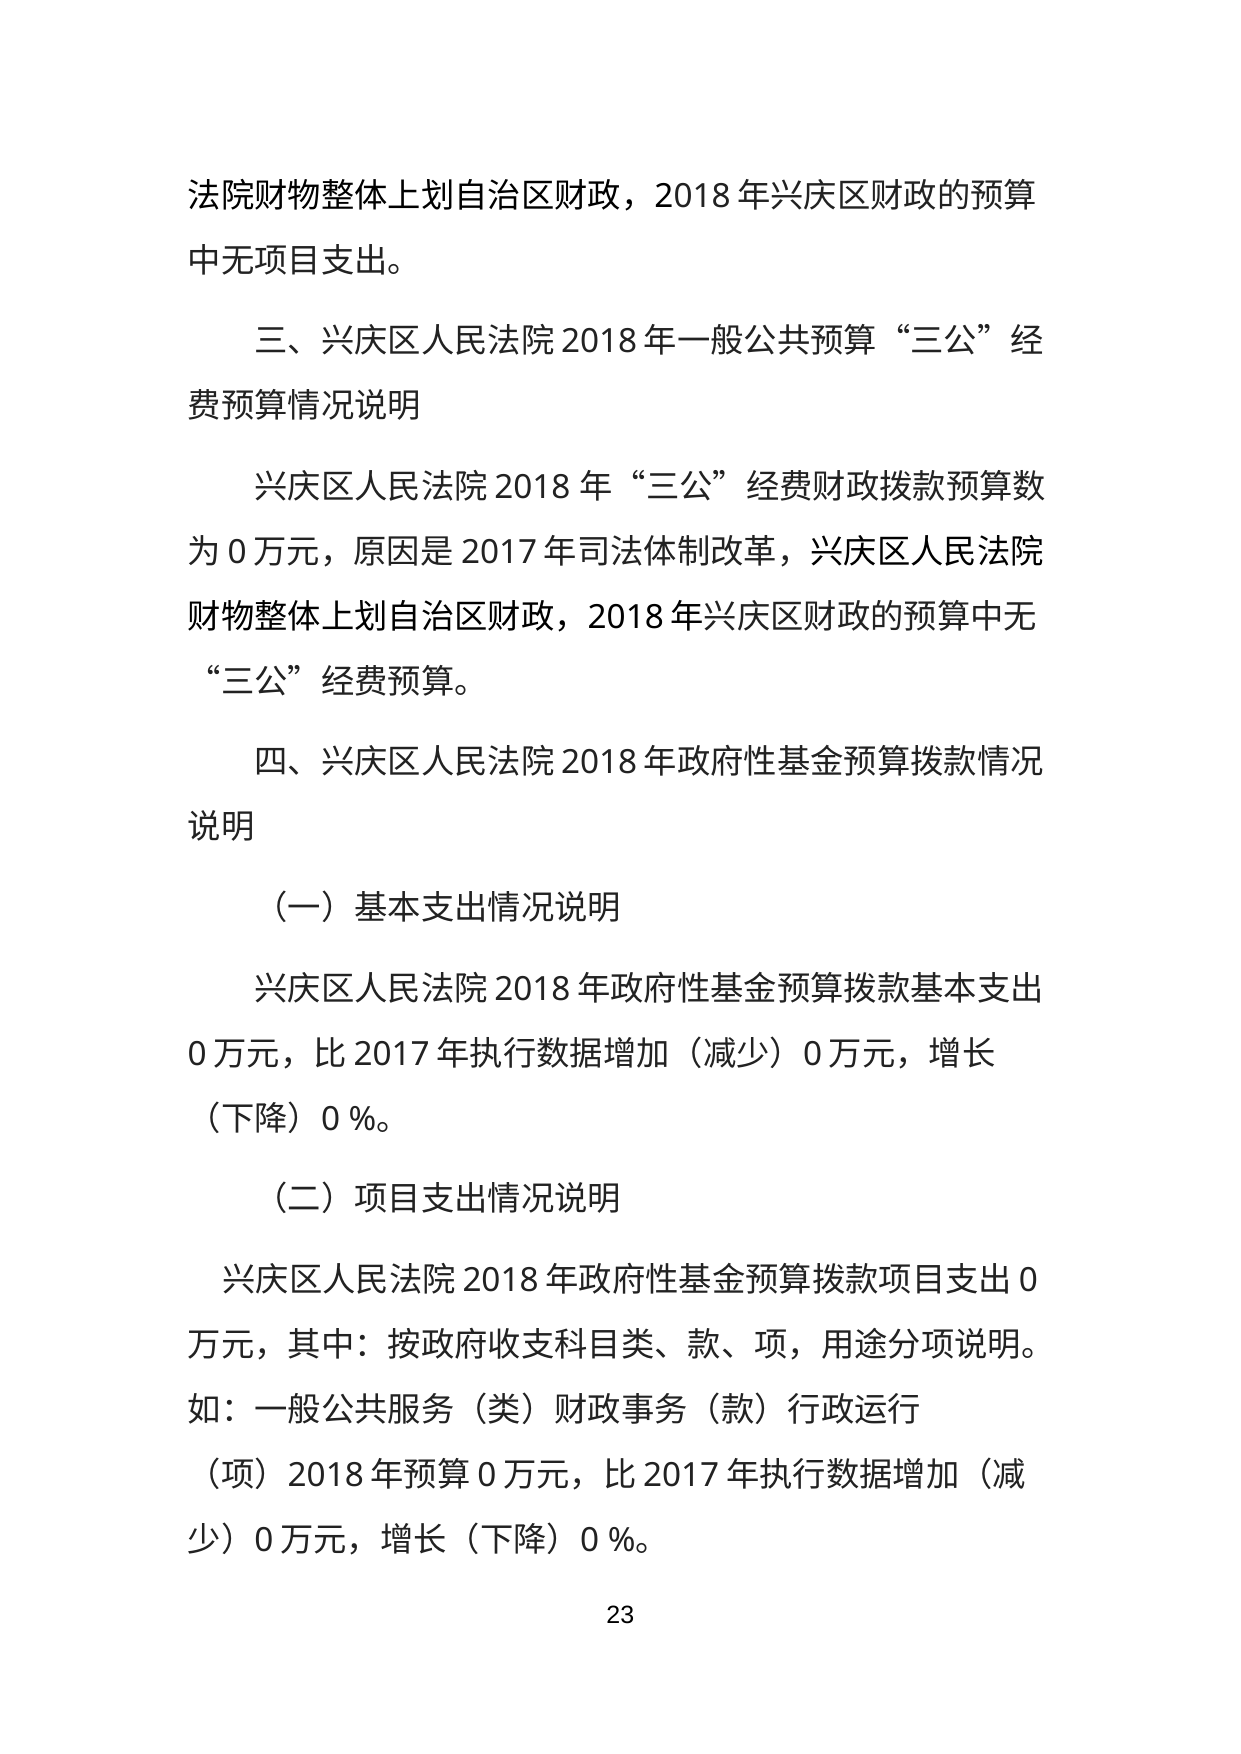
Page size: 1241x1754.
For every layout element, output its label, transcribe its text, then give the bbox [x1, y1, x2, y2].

text 兴庆区人民法院2018年政府性基金预算拨款基本支出0万元，比2017年执行数据增加（减少）0万元，增长（下降）0 %。 [187, 953, 1053, 1148]
text 兴庆区人民法院2018 年“三公”经费财政拨款预算数为0万元，原因是 2017年司法体制改革，兴庆区人民法院财物整体上划自治区财政，2018年兴庆区财政的预算中无“三公”经费预算。 [187, 451, 1053, 711]
text （一）基本支出情况说明 [187, 873, 1053, 938]
text 三、兴庆区人民法院2018年一般公共预算“三公”经费预算情况说明 [187, 306, 1053, 436]
text 四、兴庆区人民法院2018年政府性基金预算拨款情况说明 [187, 727, 1053, 857]
text 兴庆区人民法院2018年政府性基金预算拨款项目支出0万元，其中：按政府收支科目类、款、项，用途分项说明。如：一般公共服务（类）财政事务（款）行政运行（项）2018年预算0万元，比2017年执行数据增加（减少）0万元，增长（下降）0 %。 [187, 1244, 1053, 1569]
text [187, 160, 1053, 290]
text （二）项目支出情况说明 [187, 1164, 1053, 1229]
